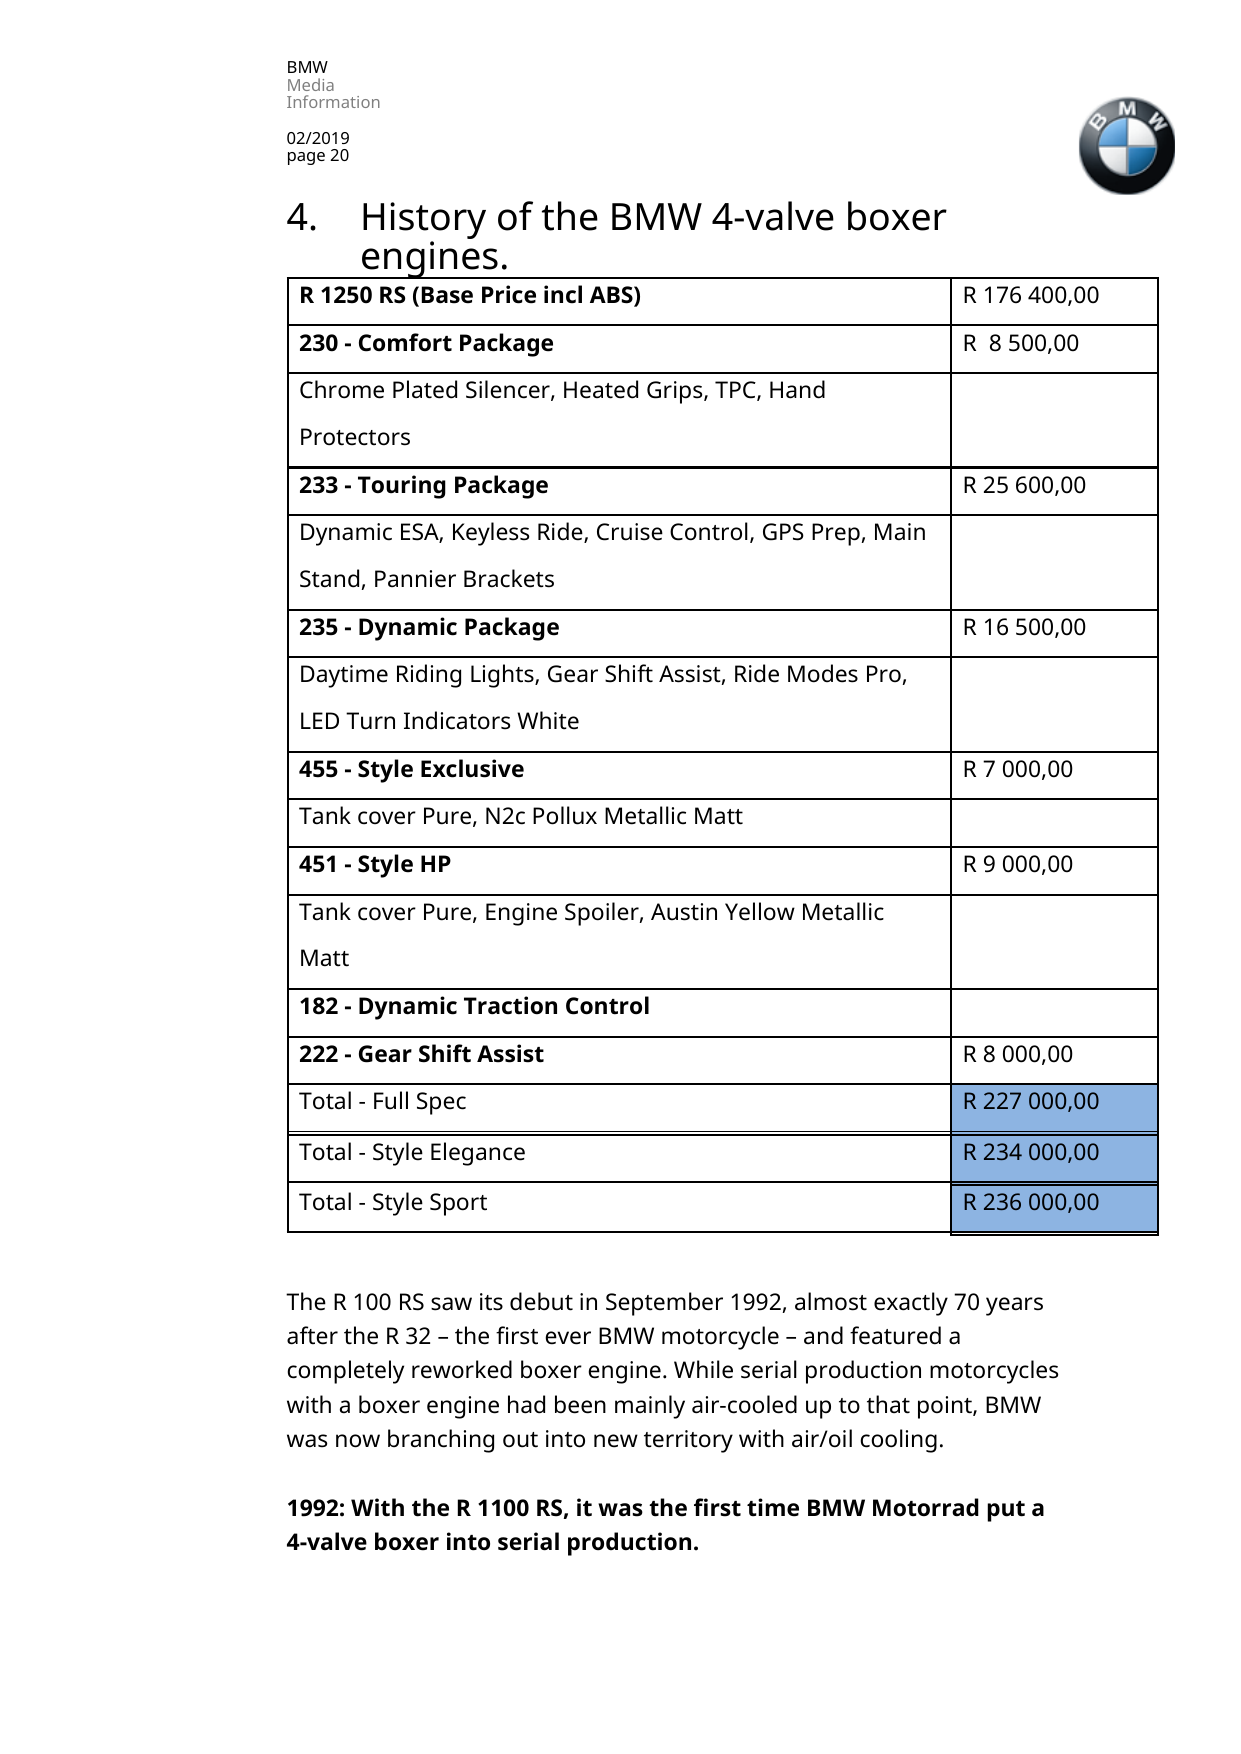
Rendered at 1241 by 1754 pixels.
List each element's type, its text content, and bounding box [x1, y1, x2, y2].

picture [1077, 96, 1174, 193]
table_cell 182 - Dynamic Traction Control [289, 990, 950, 1036]
table_cell Total - Style Sport [289, 1183, 950, 1231]
table_cell R 234 000,00 [952, 1136, 1157, 1181]
table_cell [952, 658, 1157, 751]
text 1992: With the R 1100 RS, it was the first time BMW Motorrad put a 4-valve boxer into serial production. [286, 1489, 1063, 1558]
table_cell R 7 000,00 [952, 753, 1157, 798]
table_cell 451 - Style HP [289, 848, 950, 893]
table_cell [952, 990, 1157, 1036]
table_cell Tank cover Pure, N2c Pollux Metallic Matt [289, 800, 950, 846]
table_cell R 16 500,00 [952, 611, 1157, 656]
table_cell [952, 800, 1157, 846]
table_cell [952, 374, 1157, 466]
table_cell [952, 896, 1157, 988]
table_cell 233 - Touring Package [289, 469, 950, 514]
table_header R 1250 RS (Base Price incl ABS) [289, 279, 950, 324]
table_cell 222 - Gear Shift Assist [289, 1038, 950, 1083]
table_cell Dynamic ESA, Keyless Ride, Cruise Control, GPS Prep, Main Stand, Pannier Brackets [289, 516, 950, 608]
table_cell [952, 516, 1157, 608]
table_cell 455 - Style Exclusive [289, 753, 950, 798]
table_cell Daytime Riding Lights, Gear Shift Assist, Ride Modes Pro, LED Turn Indicators White [289, 658, 950, 751]
table_cell R 227 000,00 [952, 1085, 1157, 1131]
table_cell 235 - Dynamic Package [289, 611, 950, 656]
table_cell R 8 500,00 [952, 326, 1157, 372]
table_cell Chrome Plated Silencer, Heated Grips, TPC, Hand Protectors [289, 374, 950, 466]
table_cell R 25 600,00 [952, 469, 1157, 514]
text 4. History of the BMW 4-valve boxer engines. [286, 200, 957, 277]
table_cell 230 - Comfort Package [289, 326, 950, 372]
table_cell R 8 000,00 [952, 1038, 1157, 1083]
table_header R 176 400,00 [952, 279, 1157, 324]
table_cell Total - Style Elegance [289, 1136, 950, 1181]
table_cell Total - Full Spec [289, 1085, 950, 1131]
text The R 100 RS saw its debut in September 1992, almost exactly 70 years after the R 32 – the first ever BMW motorcycle – and featured a completely reworked boxer engine. While serial production motorcycles with a boxer engine had been mainly air-cooled up to that point, BMW was now branching out into new territory with air/oil cooling. [286, 1283, 1063, 1454]
table_cell Tank cover Pure, Engine Spoiler, Austin Yellow Metallic Matt [289, 896, 950, 988]
table_cell R 236 000,00 [952, 1186, 1157, 1231]
table_cell R 9 000,00 [952, 848, 1157, 893]
